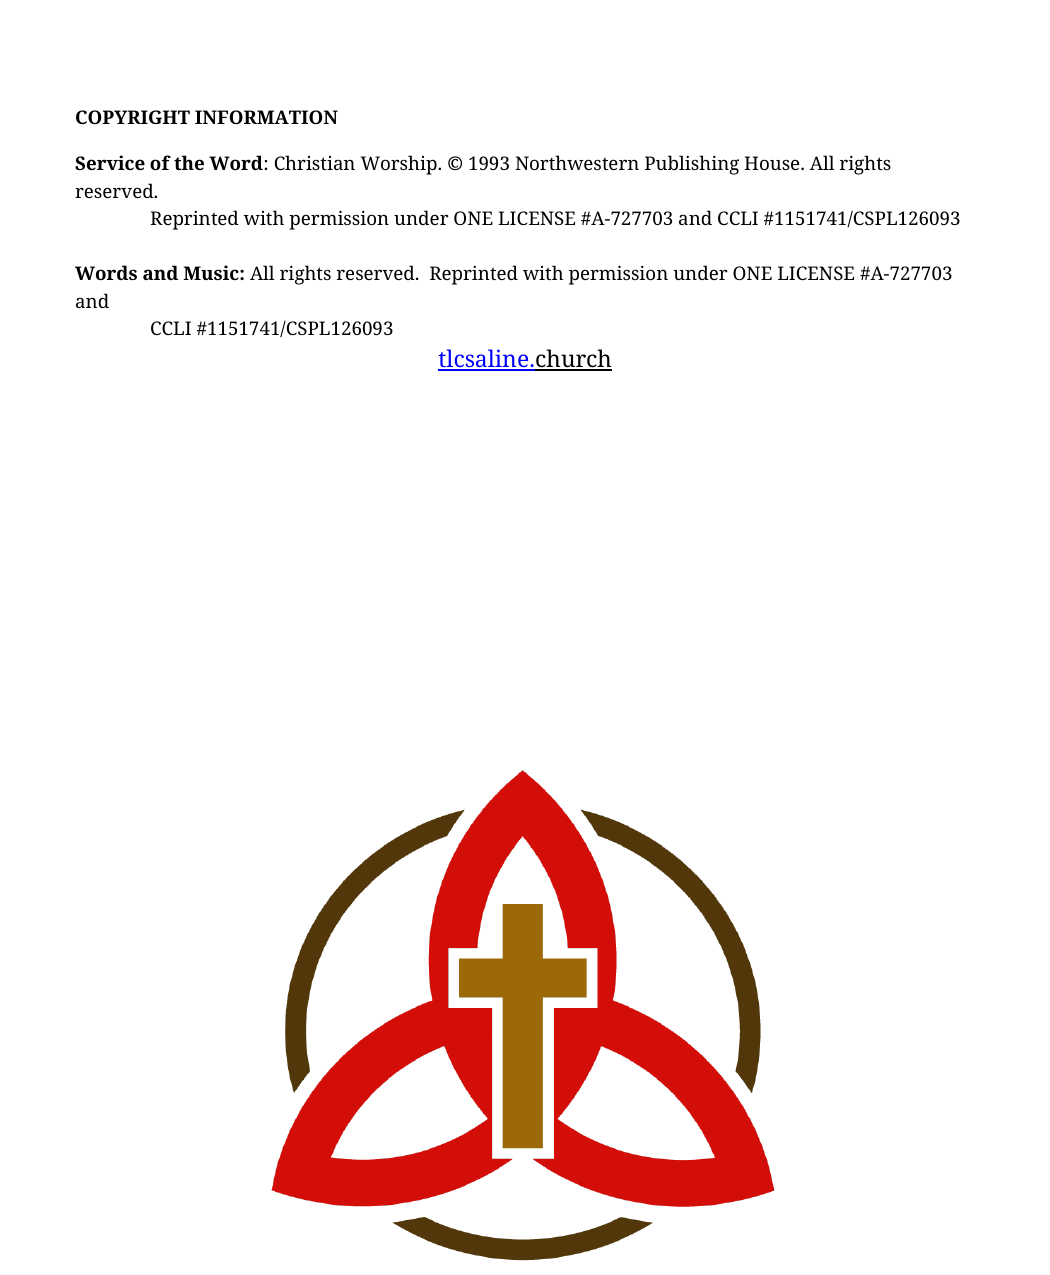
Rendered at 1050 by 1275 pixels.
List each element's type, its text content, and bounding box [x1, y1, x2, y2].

text Reprinted with permission under ONE LICENSE #A-727703 and CCLI #1151741/CSPL126093 [75, 206, 975, 231]
text tlcsaline.church [75, 343, 975, 374]
text Words and Music: All rights reserved. Reprinted with permission under ONE LICENSE #A-727703 and [75, 261, 975, 313]
picture [261, 756, 784, 1275]
text CCLI #1151741/CSPL126093 [75, 316, 975, 341]
text Service of the Word: Christian Worship. © 1993 Northwestern Publishing House. All rights reserved. [75, 151, 975, 203]
subtitle Copyright information [75, 104, 975, 130]
